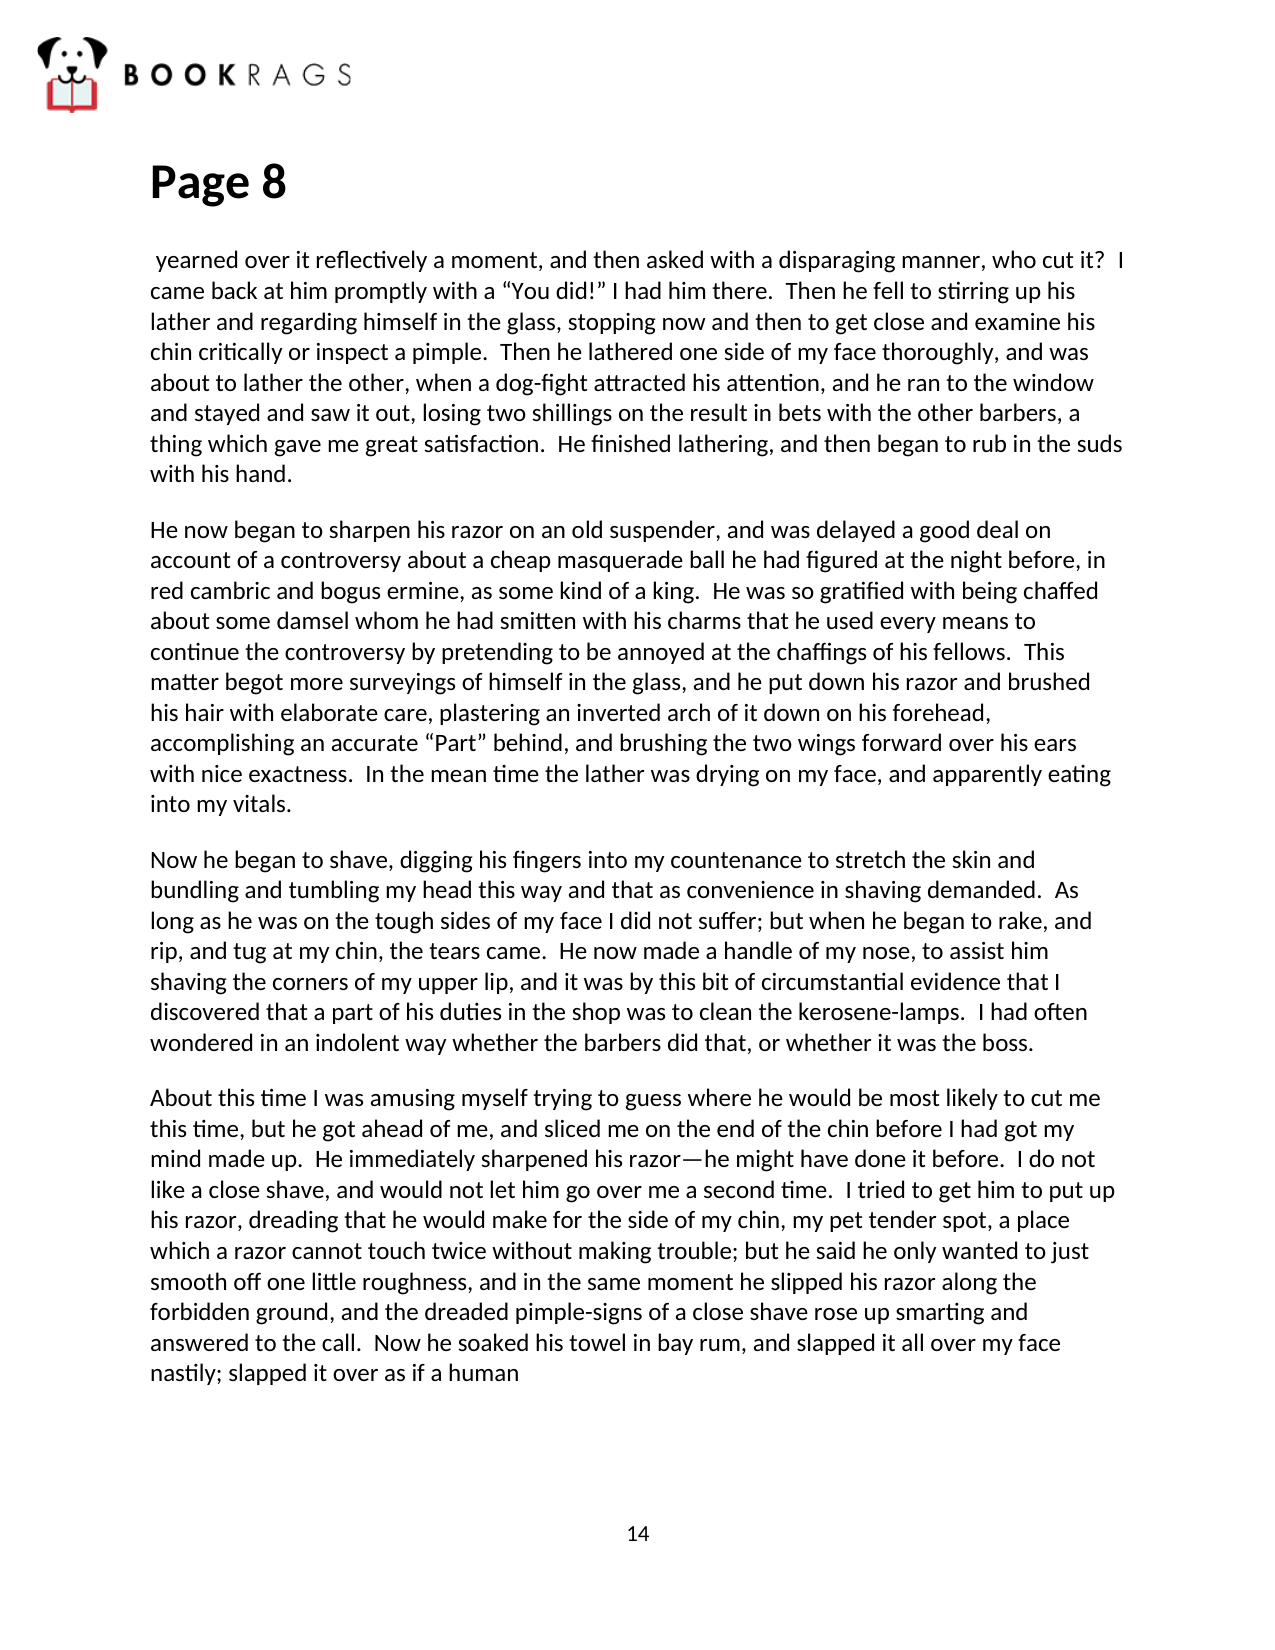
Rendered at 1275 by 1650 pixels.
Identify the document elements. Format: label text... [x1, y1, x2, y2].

text Page 8 [150, 150, 1125, 211]
picture [37, 37, 351, 113]
text He now began to sharpen his razor on an old suspender, and was delayed a good deal on account of a controversy about a cheap masquerade ball he had figured at the night before, in red cambric and bogus ermine, as some kind of a king. He was so gratified with being chaffed about some damsel whom he had smitten with his charms that he used every means to continue the controversy by pretending to be annoyed at the chaffings of his fellows. This matter begot more surveyings of himself in the glass, and he put down his razor and brushed his hair with elaborate care, plastering an inverted arch of it down on his forehead, accomplishing an accurate “Part” behind, and brushing the two wings forward over his ears with nice exactness. In the mean time the lather was drying on my face, and apparently eating into my vitals. [150, 514, 1125, 819]
text yearned over it reflectively a moment, and then asked with a disparaging manner, who cut it? I came back at him promptly with a “You did!” I had him there. Then he fell to stirring up his lather and regarding himself in the glass, stopping now and then to get close and examine his chin critically or inspect a pimple. Then he lathered one side of my face thoroughly, and was about to lather the other, when a dog-fight attracted his attention, and he ran to the window and stayed and saw it out, losing two shillings on the result in bets with the other barbers, a thing which gave me great satisfaction. He finished lathering, and then began to rub in the suds with his hand. [150, 244, 1125, 489]
text Now he began to shave, digging his fingers into my countenance to stretch the skin and bundling and tumbling my head this way and that as convenience in shaving demanded. As long as he was on the tough sides of my face I did not suffer; but when he began to rake, and rip, and tug at my chin, the tears came. He now made a handle of my nose, to assist him shaving the corners of my upper lip, and it was by this bit of circumstantial evidence that I discovered that a part of his duties in the shop was to clean the kerosene-lamps. I had often wondered in an indolent way whether the barbers did that, or whether it was the boss. [150, 844, 1125, 1058]
text About this time I was amusing myself trying to guess where he would be most likely to cut me this time, but he got ahead of me, and sliced me on the end of the chin before I had got my mind made up. He immediately sharpened his razor—­he might have done it before. I do not like a close shave, and would not let him go over me a second time. I tried to get him to put up his razor, dreading that he would make for the side of my chin, my pet tender spot, a place which a razor cannot touch twice without making trouble; but he said he only wanted to just smooth off one little roughness, and in the same moment he slipped his razor along the forbidden ground, and the dreaded pimple-signs of a close shave rose up smarting and answered to the call. Now he soaked his towel in bay rum, and slapped it all over my face nastily; slapped it over as if a human [150, 1083, 1125, 1388]
